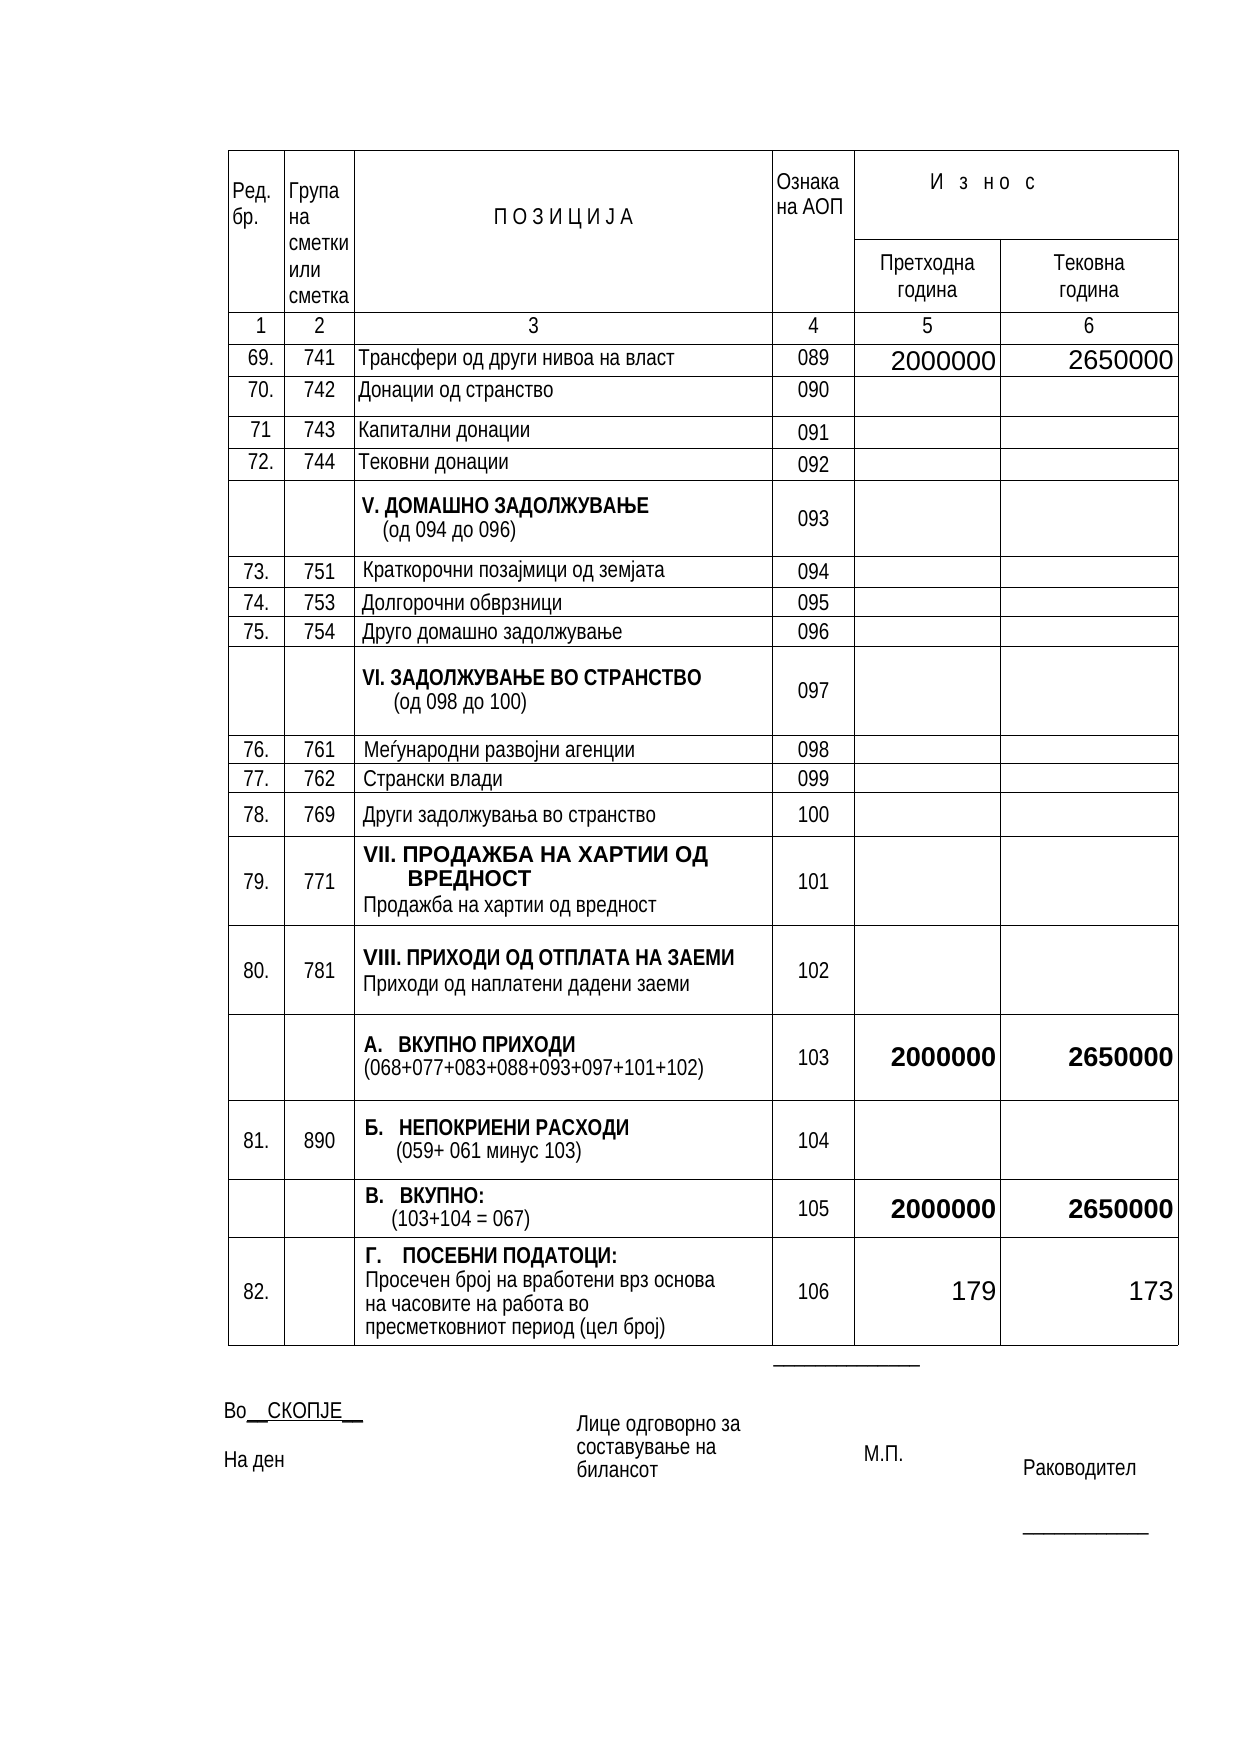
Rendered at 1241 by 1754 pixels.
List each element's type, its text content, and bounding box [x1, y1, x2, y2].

text Лице одговорно за составување на [576, 1414, 790, 1459]
table_cell [1001, 557, 1178, 587]
table_cell [773, 239, 854, 312]
table_cell 753 [285, 588, 354, 616]
table_cell А. ВКУПНО ПРИХОДИ (068+077+083+088+093+097+101+102) [355, 1015, 772, 1100]
table_cell 81. [229, 1101, 284, 1179]
table_cell [285, 1015, 354, 1100]
table_cell 769 [285, 793, 354, 836]
table_cell 096 [773, 617, 854, 646]
table_cell 091 [773, 417, 854, 448]
table_cell 75. [229, 617, 284, 646]
table_cell 179 [855, 1238, 1000, 1344]
table_cell 742 [285, 377, 354, 416]
table_header И з н о с [855, 151, 1178, 239]
table_cell [229, 1180, 284, 1237]
table_cell 4 [773, 313, 854, 344]
table_cell 72. [229, 449, 284, 480]
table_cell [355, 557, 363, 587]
table_cell 3 [355, 313, 772, 344]
table_cell [855, 588, 1000, 616]
table_cell 103 [773, 1015, 854, 1100]
table_cell [1001, 588, 1178, 616]
table_cell [229, 1015, 284, 1100]
table_cell 095 [773, 588, 854, 616]
table_cell [1001, 647, 1178, 735]
table_cell 78. [229, 793, 284, 836]
table_cell 089 [773, 345, 854, 376]
table_cell 741 [285, 345, 354, 376]
table_cell [1001, 449, 1178, 480]
table_cell 743 [285, 417, 354, 448]
text Раководител [1023, 1454, 1164, 1481]
table_cell 106 [773, 1238, 854, 1344]
table_cell 100 [773, 793, 854, 836]
table_cell [1001, 1101, 1178, 1179]
table_cell [1001, 837, 1178, 925]
table_cell V. ДОМАШНО ЗАДОЛЖУВАЊЕ (од 094 до 096) [355, 481, 772, 556]
table_cell Странски влади [355, 764, 772, 792]
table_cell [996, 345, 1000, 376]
table_cell 2000000 [855, 1015, 1000, 1100]
table_cell Капитални донации [355, 417, 772, 448]
table_cell 751 [285, 557, 354, 587]
table_cell [855, 377, 1000, 416]
table_cell [855, 764, 1000, 792]
table_cell 097 [773, 647, 854, 735]
table_cell 105 [773, 1180, 854, 1237]
table_cell [1001, 926, 1178, 1014]
table_cell 099 [773, 764, 854, 792]
table_cell [855, 617, 1000, 646]
text ____________ [1023, 1509, 1164, 1536]
table_cell 2000000 [855, 1180, 1000, 1237]
table_cell VII. ПРОДАЖБА НА ХАРТИИ ОД ВРЕДНОСТ Продажба на хартии од вредност [355, 837, 772, 925]
table_cell 77. [229, 764, 284, 792]
table_cell 890 [285, 1101, 354, 1179]
table_cell 1 [229, 313, 284, 344]
table_header П О З И Ц И Ј А [355, 151, 772, 312]
table_cell [855, 557, 1000, 587]
table_cell 82. [229, 1238, 284, 1344]
table_cell 744 [285, 449, 354, 480]
text М.П. [864, 1440, 952, 1466]
table_cell VI. ЗАДОЛЖУВАЊЕ ВО СТРАНСТВО (од 098 до 100) [355, 647, 772, 735]
table_cell Донации од странство [355, 377, 772, 416]
table_cell [229, 239, 284, 312]
text Во__СКОПЈЕ__ [223, 1397, 365, 1424]
table_cell [855, 417, 1000, 448]
table_cell 79. [229, 837, 284, 925]
table_cell VIII. ПРИХОДИ ОД OTПЛАТА НА ЗАЕМИ Приходи од наплатени дадени заеми [355, 926, 772, 1014]
table_cell 098 [773, 736, 854, 763]
table_cell 762 [285, 764, 354, 792]
table_cell 74. [229, 588, 284, 616]
table_cell [1001, 417, 1178, 448]
table_cell 092 [773, 449, 854, 480]
table_cell 094 [773, 557, 854, 587]
table_cell [285, 647, 354, 735]
table_cell Долгорочни обврзници [355, 588, 772, 616]
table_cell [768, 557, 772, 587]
table_cell 761 [285, 736, 354, 763]
table_cell 5 [855, 313, 1000, 344]
table_cell [229, 647, 284, 735]
table_cell [855, 1101, 1000, 1179]
table_cell Други задолжувања во странство [355, 793, 772, 836]
text На ден [223, 1446, 365, 1472]
table_cell 093 [773, 481, 854, 556]
table_cell 76. [229, 736, 284, 763]
table_cell 771 [285, 837, 354, 925]
table_cell [1001, 481, 1178, 556]
table_cell Друго домашно задолжување [355, 617, 772, 646]
table_cell [855, 647, 1000, 735]
table_cell 754 [285, 617, 354, 646]
table_cell 73. [229, 557, 284, 587]
table_cell 71 [229, 417, 284, 448]
table_cell 70. [229, 377, 284, 416]
table_cell Б. НЕПОКРИЕНИ РАСХОДИ (059+ 061 минус 103) [355, 1101, 772, 1179]
text билансот [576, 1459, 790, 1482]
table_cell Тековна година [1001, 240, 1178, 312]
table_cell 6 [1001, 313, 1178, 344]
table_cell [1001, 736, 1178, 763]
text ______________ [864, 1346, 952, 1367]
table_cell 781 [285, 926, 354, 1014]
table_cell 173 [1001, 1238, 1178, 1344]
table_cell [1001, 377, 1178, 416]
table_cell [229, 481, 284, 556]
table_cell 2650000 [1001, 1180, 1178, 1237]
table_cell 104 [773, 1101, 854, 1179]
table_cell [1001, 617, 1178, 646]
table_cell 69. [229, 345, 284, 376]
table_cell [855, 481, 1000, 556]
table_cell [1001, 793, 1178, 836]
table_cell Тековни донации [355, 449, 772, 480]
table_cell [285, 1180, 354, 1237]
table_cell 101 [773, 837, 854, 925]
table_cell [855, 449, 1000, 480]
table_cell [855, 736, 1000, 763]
table_cell 102 [773, 926, 854, 1014]
table_cell 80. [229, 926, 284, 1014]
table_cell [855, 793, 1000, 836]
table_cell Претходна година [855, 240, 1000, 312]
table_header Ознака на АОП [773, 151, 854, 239]
table_cell [855, 837, 1000, 925]
table_cell 2650000 [1001, 1015, 1178, 1100]
table_cell 2 [285, 313, 354, 344]
table_cell 090 [773, 377, 854, 416]
table_cell [1001, 764, 1178, 792]
table_cell [855, 926, 1000, 1014]
table_cell В. ВКУПНО: (103+104 = 067) [355, 1180, 772, 1237]
table_cell [285, 481, 354, 556]
table_cell Г. ПОСЕБНИ ПОДАТОЦИ: Просечен број на вработени врз основа на часовите на работа во пресметковниот период (цел број) [355, 1238, 772, 1344]
table_cell Трансфери од други нивоа на власт [355, 345, 772, 376]
table_cell Меѓународни развојни агенции [355, 736, 772, 763]
table_cell [285, 1238, 354, 1344]
